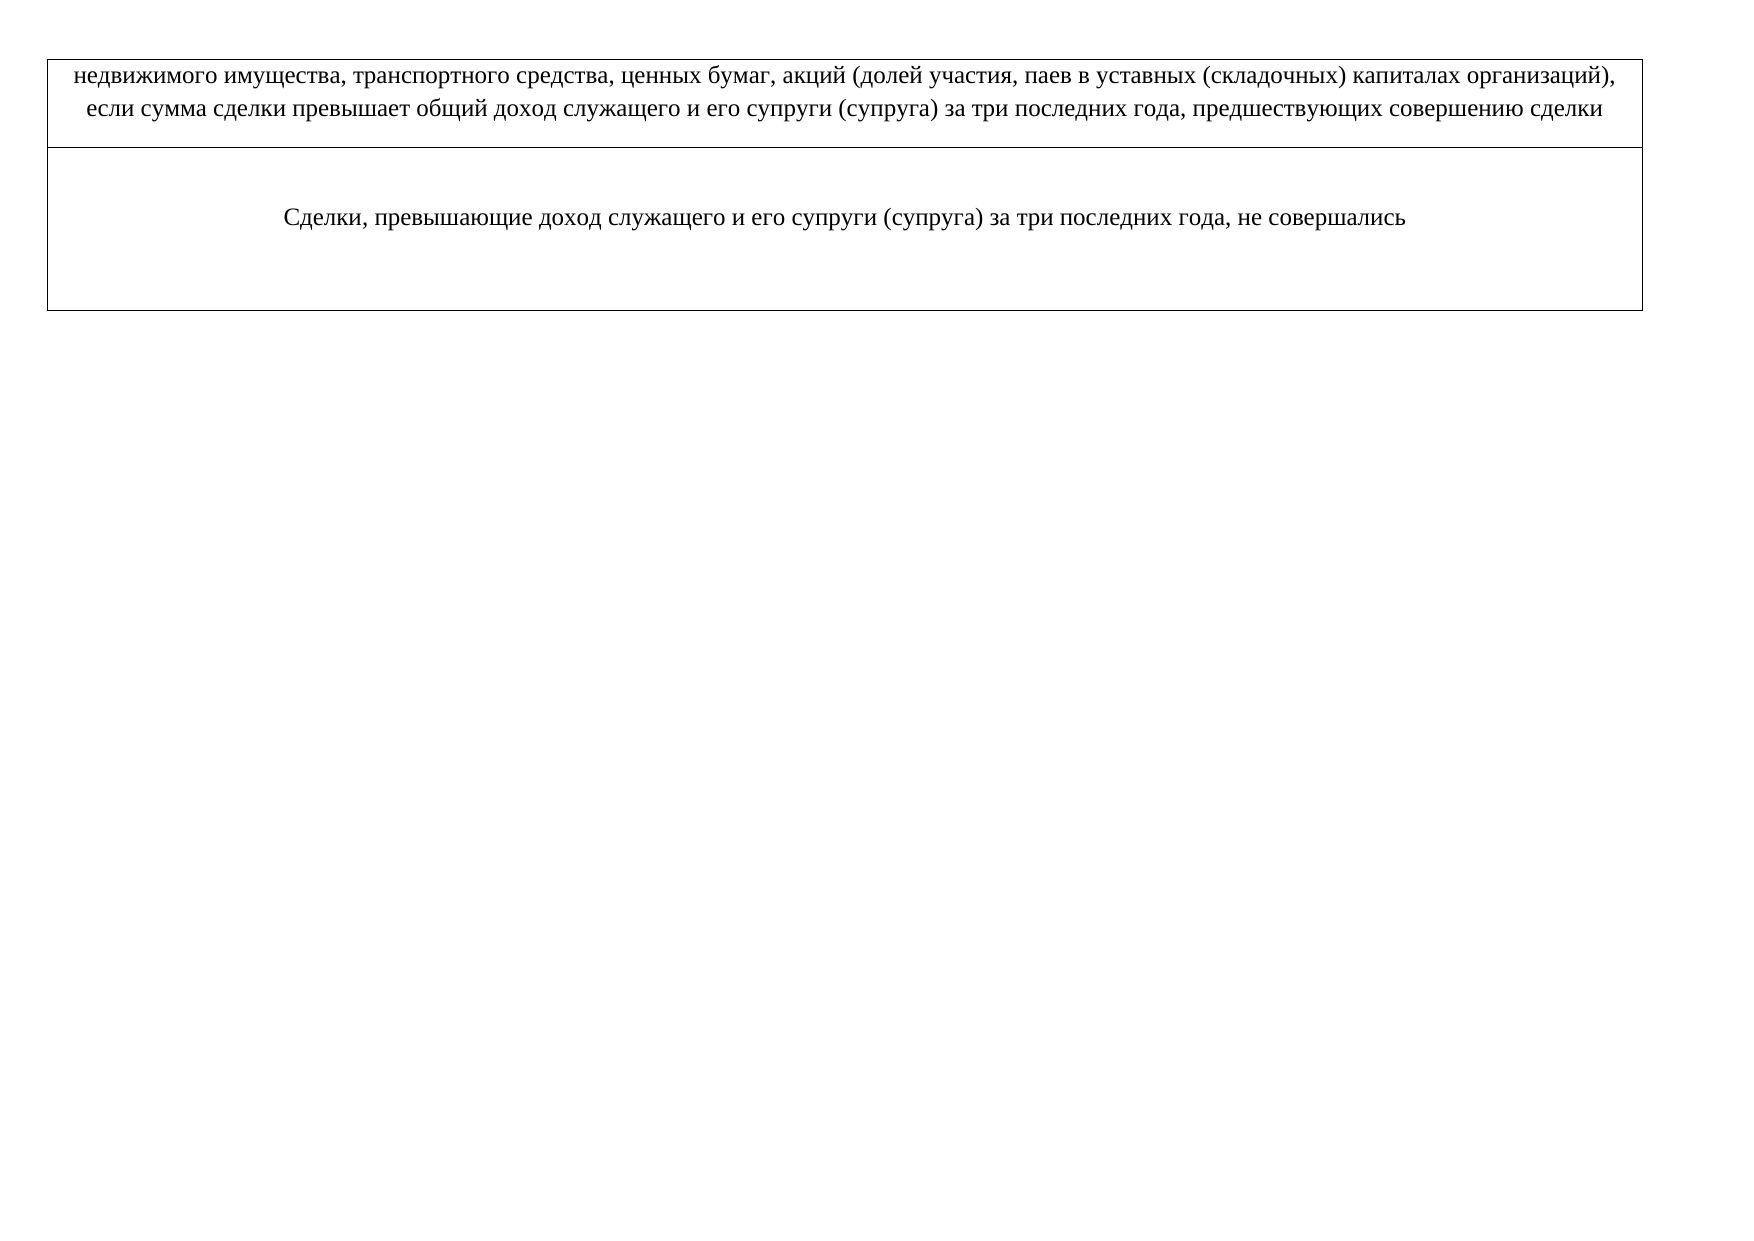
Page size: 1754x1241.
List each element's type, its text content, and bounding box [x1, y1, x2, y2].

table_cell Сделки, превышающие доход служащего и его супруги (супруга) за три последних года, не совершались [48, 148, 1642, 309]
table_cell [48, 60, 1642, 147]
